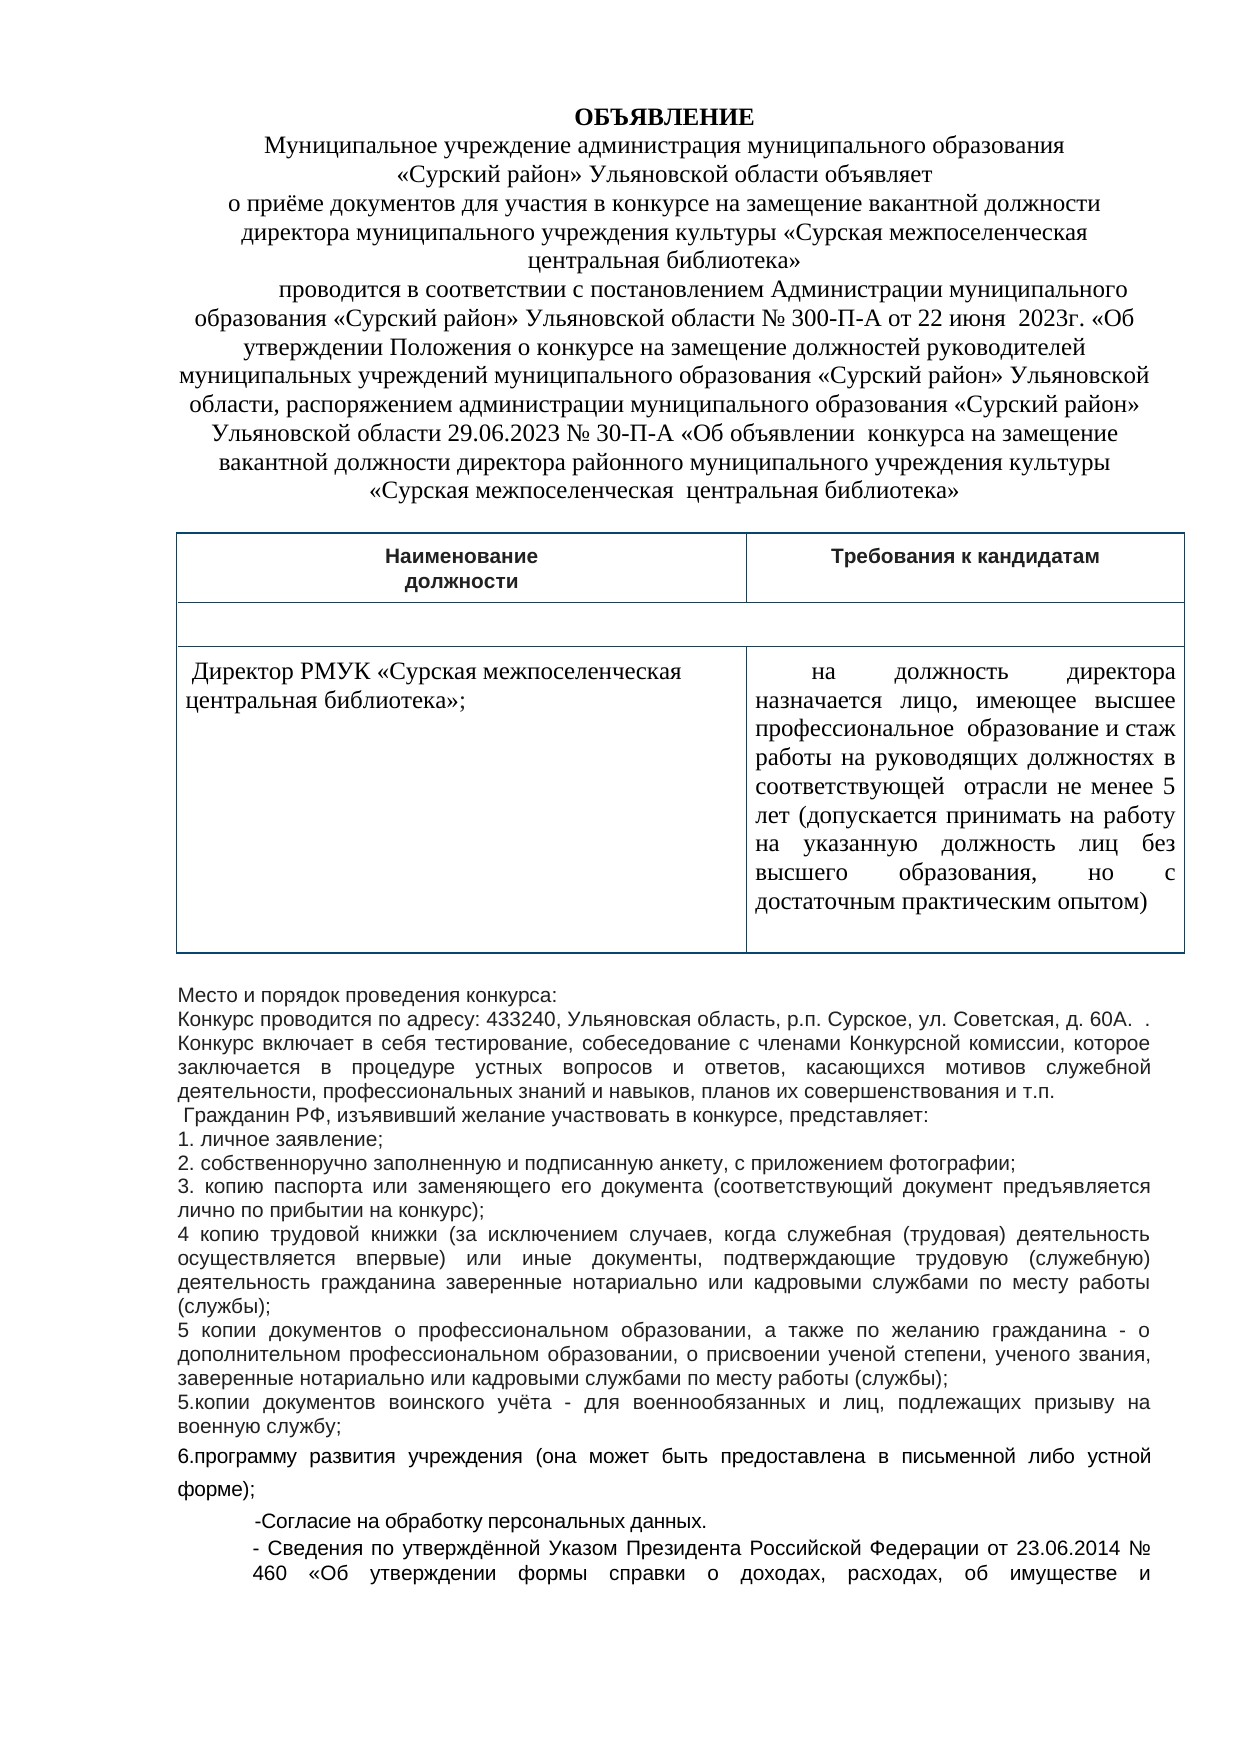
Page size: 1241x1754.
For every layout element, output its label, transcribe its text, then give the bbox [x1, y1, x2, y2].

table_cell на должность директора назначается лицо, имеющее высшее профессиональное образование и стаж работы на руководящих должностях в соответствующей отрасли не менее 5 лет (допускается принимать на работу на указанную должность лиц без высшего образования, но с достаточным практическим опытом) [747, 647, 1184, 952]
text проводится в соответствии с постановлением Администрации муниципального образования «Сурский район» Ульяновской области № 300-П-А от 22 июня 2023г. «Об утверждении Положения о конкурсе на замещение должностей руководителей муниципальных учреждений муниципального образования «Сурский район» Ульяновской области, распоряжением администрации муниципального образования «Сурский район» Ульяновской области 29.06.2023 № 30-П-А «Об объявлении конкурса на замещение вакантной должности директора районного муниципального учреждения культуры «Сурская межпоселенческая центральная библиотека» [177, 274, 1152, 504]
text -Согласие на обработку персональных данных. [254, 1503, 1152, 1535]
table_cell Директор РМУК «Сурская межпоселенческая центральная библиотека»; - [177, 647, 746, 952]
table_header Наименование должности [177, 534, 746, 602]
text 5 копии документов о профессиональном образовании, а также по желанию гражданина - о дополнительном профессиональном образовании, о присвоении ученой степени, ученого звания, заверенные нотариально или кадровыми службами по месту работы (службы); [177, 1318, 1152, 1390]
text о приёме документов для участия в конкурсе на замещение вакантной должности директора муниципального учреждения культуры «Сурская межпоселенческая центральная библиотека» [177, 188, 1152, 274]
text Место и порядок проведения конкурса: [177, 983, 1152, 1007]
text 4 копию трудовой книжки (за исключением случаев, когда служебная (трудовая) деятельность осуществляется впервые) или иные документы, подтверждающие трудовую (служебную) деятельность гражданина заверенные нотариально или кадровыми службами по месту работы (службы); [177, 1222, 1152, 1318]
table_cell [177, 603, 1184, 646]
text 1. личное заявление; [177, 1126, 1152, 1150]
text Муниципальное учреждение администрация муниципального образования [177, 131, 1152, 159]
text 5.копии документов воинского учёта - для военнообязанных и лиц, подлежащих призыву на военную службу; [177, 1390, 1152, 1438]
text 2. собственноручно заполненную и подписанную анкету, с приложением фотографии; [177, 1150, 1152, 1174]
text 6.программу развития учреждения (она может быть предоставлена в письменной либо устной форме); [177, 1438, 1152, 1503]
table_header Требования к кандидатам [747, 534, 1184, 602]
text ОБЪЯВЛЕНИЕ [177, 102, 1152, 131]
text «Сурский район» Ульяновской области объявляет [177, 159, 1152, 188]
text Гражданин РФ, изъявивший желание участвовать в конкурсе, представляет: [177, 1102, 1152, 1126]
text 3. копию паспорта или заменяющего его документа (соответствующий документ предъявляется лично по прибытии на конкурс); [177, 1174, 1152, 1222]
text Конкурс проводится по адресу: 433240, Ульяновская область, р.п. Сурское, ул. Советская, д. 60А. . Конкурс включает в себя тестирование, собеседование с членами Конкурсной комиссии, которое заключается в процедуре устных вопросов и ответов, касающихся мотивов служебной деятельности, профессиональных знаний и навыков, планов их совершенствования и т.п. [177, 1007, 1152, 1102]
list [252, 1535, 1152, 1585]
